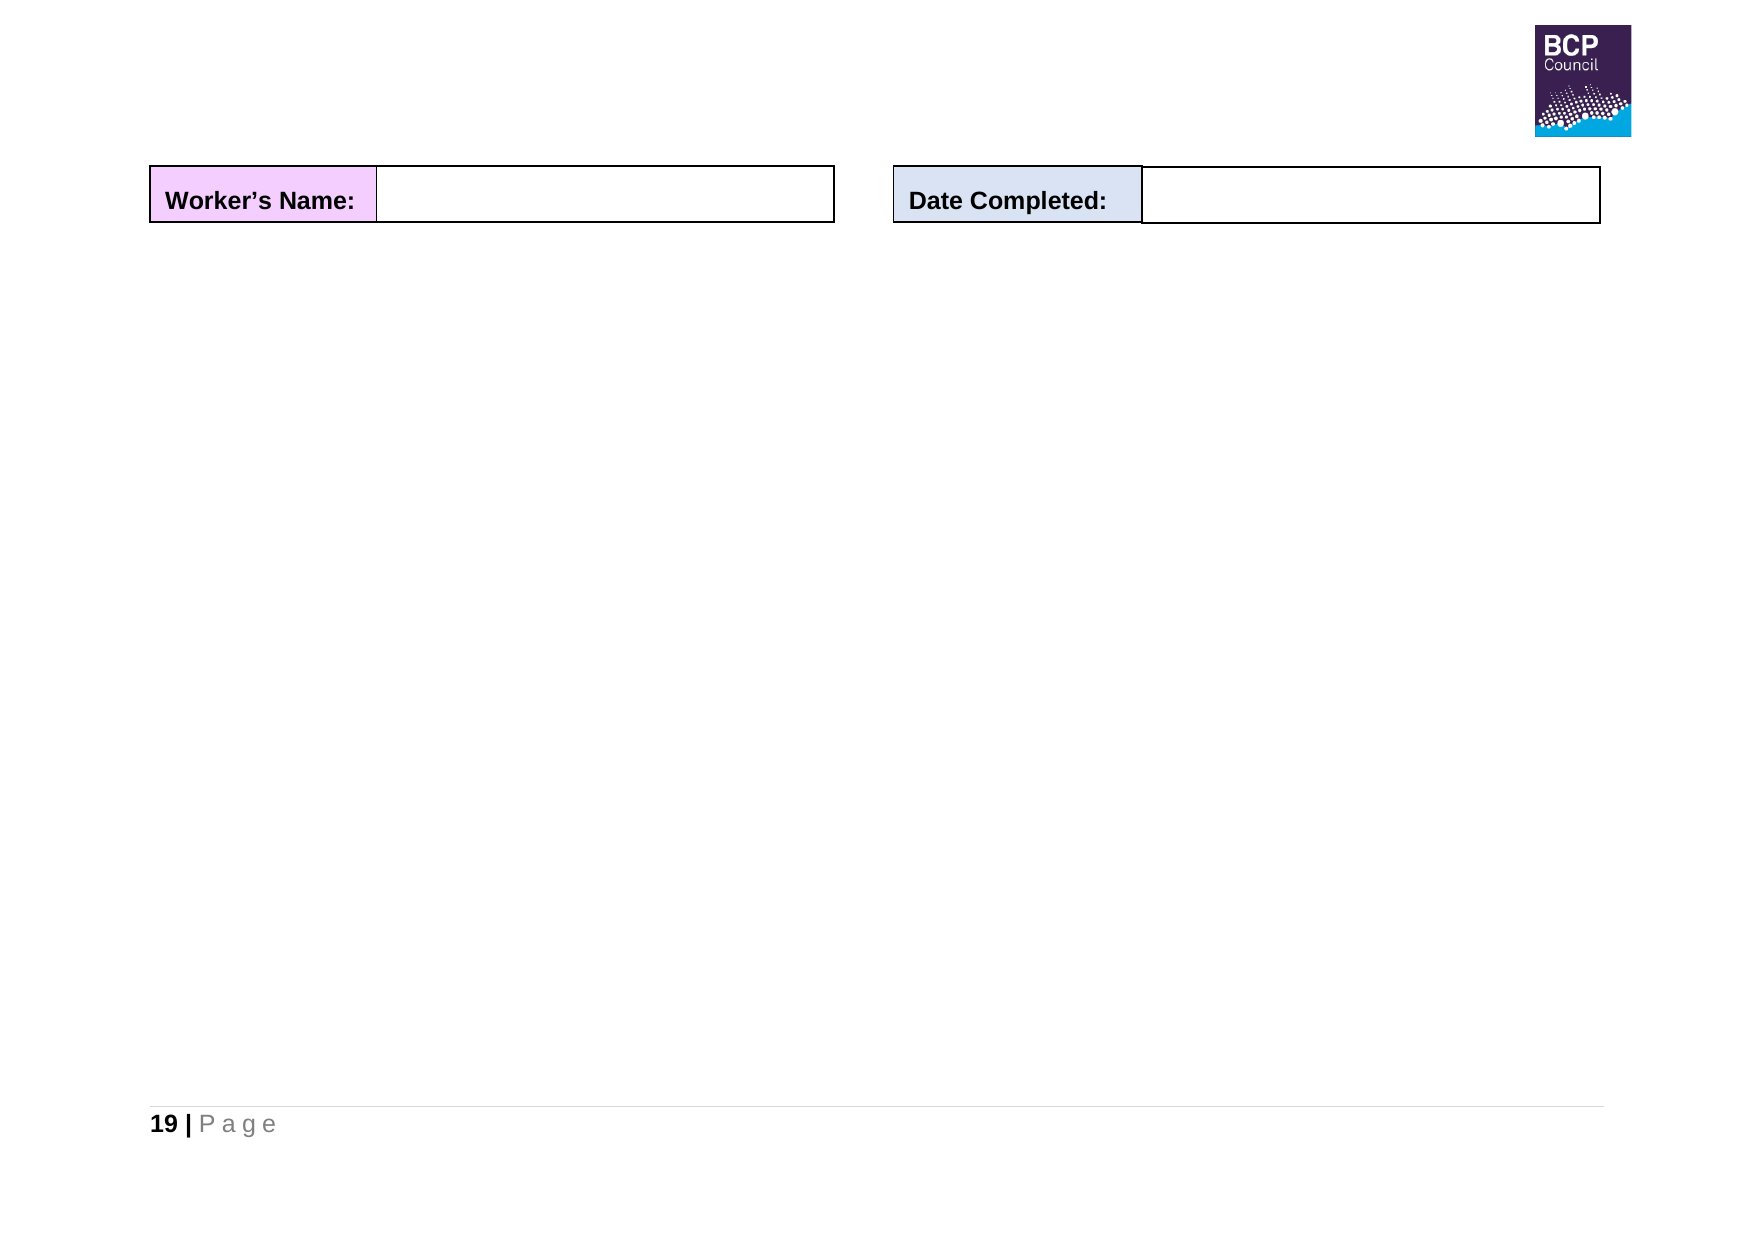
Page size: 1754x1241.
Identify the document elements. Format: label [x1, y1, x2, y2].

picture [1534, 25, 1632, 137]
